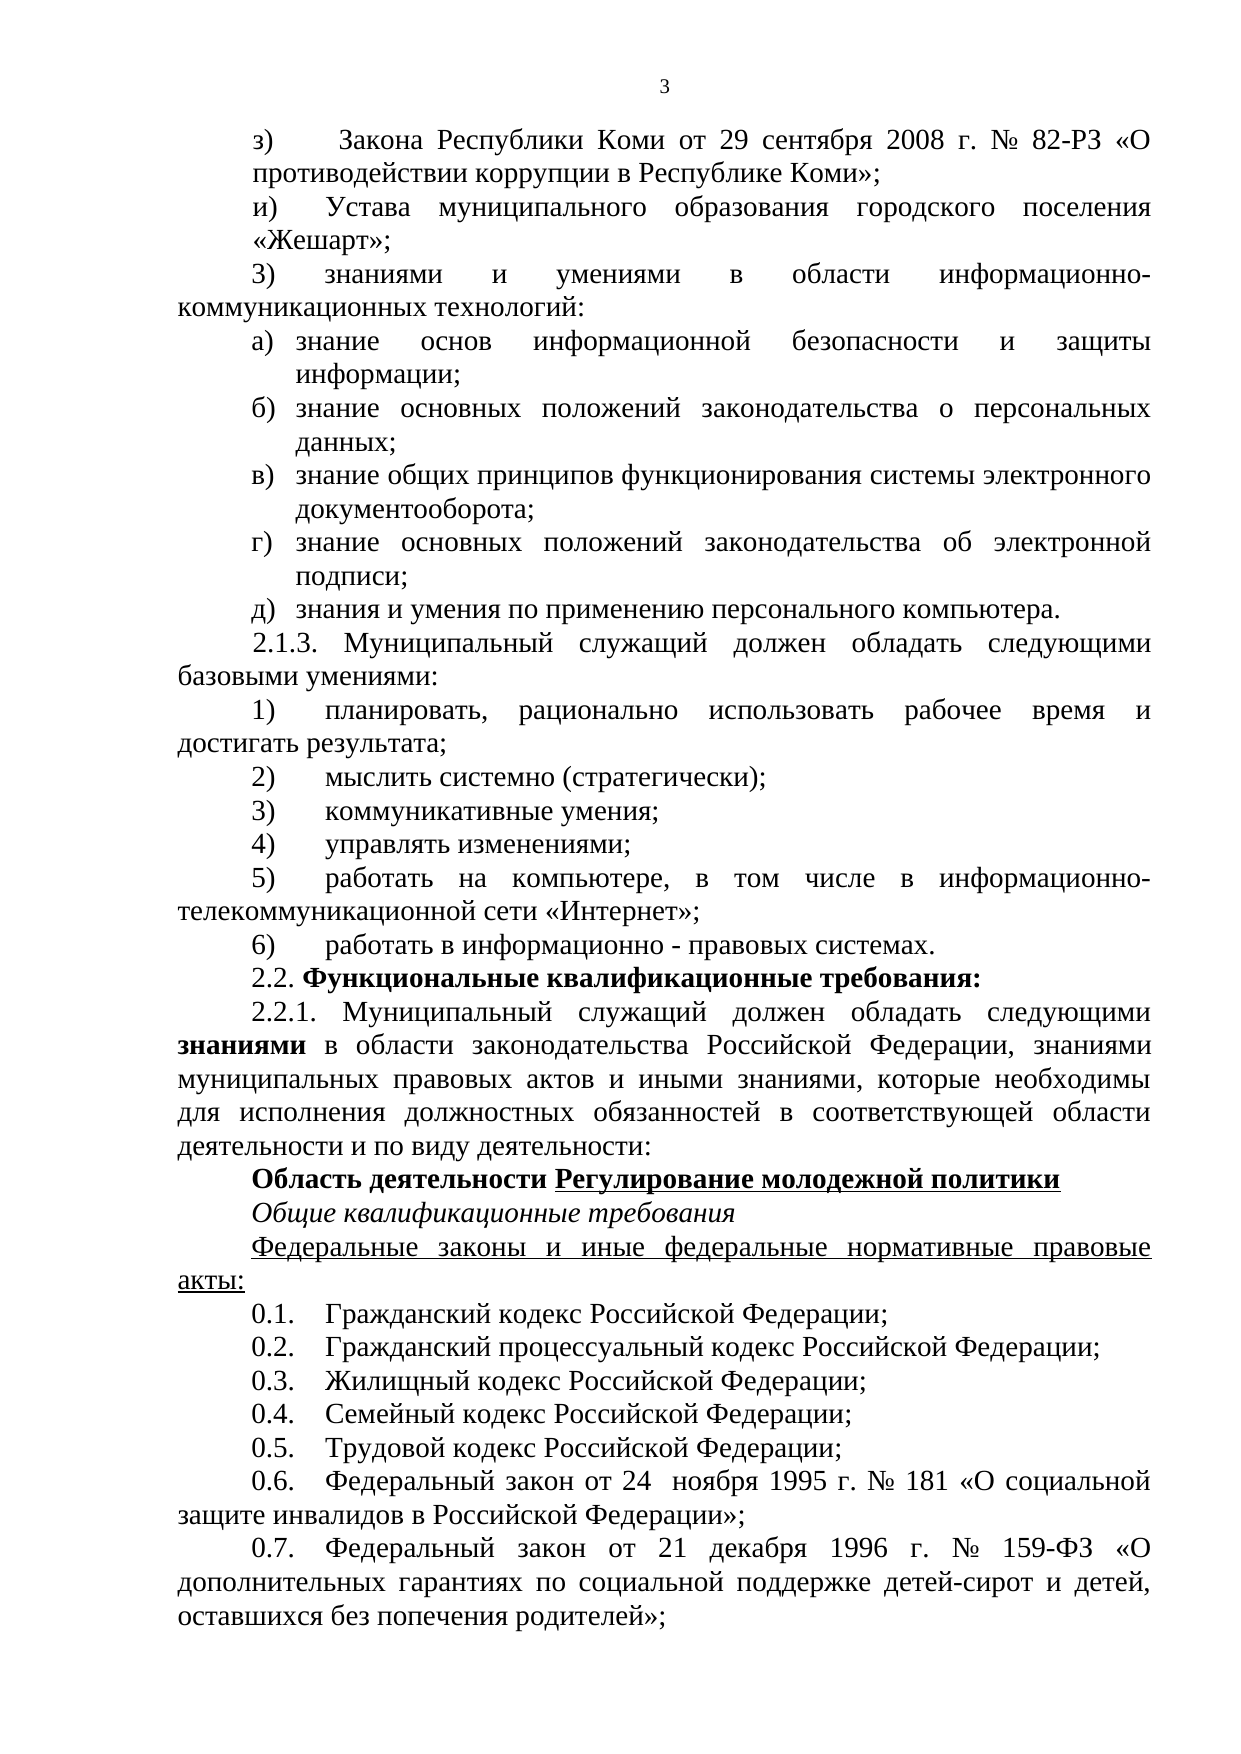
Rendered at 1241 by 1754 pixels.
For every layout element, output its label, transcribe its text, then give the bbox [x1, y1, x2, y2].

list знание общих принципов функционирования системы электронного документооборота; [251, 457, 1152, 524]
text 3) знаниями и умениями в области информационно-коммуникационных технологий: [177, 256, 1152, 323]
list знание основных положений законодательства о персональных данных; [251, 390, 1152, 457]
list управлять изменениями; [177, 826, 1152, 860]
list Закона Республики Коми от 29 сентября 2008 г. № 82-РЗ «О противодействии коррупции в Республике Коми»; [252, 122, 1152, 189]
list работать на компьютере, в том числе в информационно- телекоммуникационной сети «Интернет»; [177, 860, 1152, 927]
text Общие квалификационные требования [177, 1195, 1152, 1229]
list планировать, рационально использовать рабочее время и достигать результата; [177, 692, 1152, 759]
text Федеральные законы и иные федеральные нормативные правовые акты: [177, 1229, 1152, 1296]
list коммуникативные умения; [177, 793, 1152, 826]
list 2.1.3. Муниципальный служащий должен обладать следующими базовыми умениями: [177, 625, 1152, 692]
list Федеральный закон от 21 декабря 1996 г. № 159-ФЗ «О дополнительных гарантиях по социальной поддержке детей-сирот и детей, оставшихся без попечения родителей»; [177, 1531, 1152, 1631]
text Область деятельности Регулирование молодежной политики [177, 1162, 1152, 1195]
list Жилищный кодекс Российской Федерации; [177, 1363, 1152, 1396]
list Трудовой кодекс Российской Федерации; [177, 1430, 1152, 1463]
list знание основных положений законодательства об электронной подписи; [251, 524, 1152, 591]
list мыслить системно (стратегически); [177, 759, 1152, 793]
list работать в информационно - правовых системах. [177, 927, 1152, 960]
text 2.2.1. Муниципальный служащий должен обладать следующими знаниями в области законодательства Российской Федерации, знаниями муниципальных правовых актов и иными знаниями, которые необходимы для исполнения должностных обязанностей в соответствующей области деятельности и по виду деятельности: [177, 994, 1152, 1162]
list Гражданский кодекс Российской Федерации; [177, 1296, 1152, 1329]
list Федеральный закон от 24 ноября 1995 г. № 181 «О социальной защите инвалидов в Российской Федерации»; [177, 1463, 1152, 1531]
list знание основ информационной безопасности и защиты информации; [251, 323, 1152, 390]
text 2.2. Функциональные квалификационные требования: [177, 960, 1152, 994]
list Устава муниципального образования городского поселения «Жешарт»; [252, 189, 1152, 256]
list Гражданский процессуальный кодекс Российской Федерации; [177, 1329, 1152, 1363]
list Семейный кодекс Российской Федерации; [177, 1396, 1152, 1430]
list знания и умения по применению персонального компьютера. [251, 591, 1152, 625]
